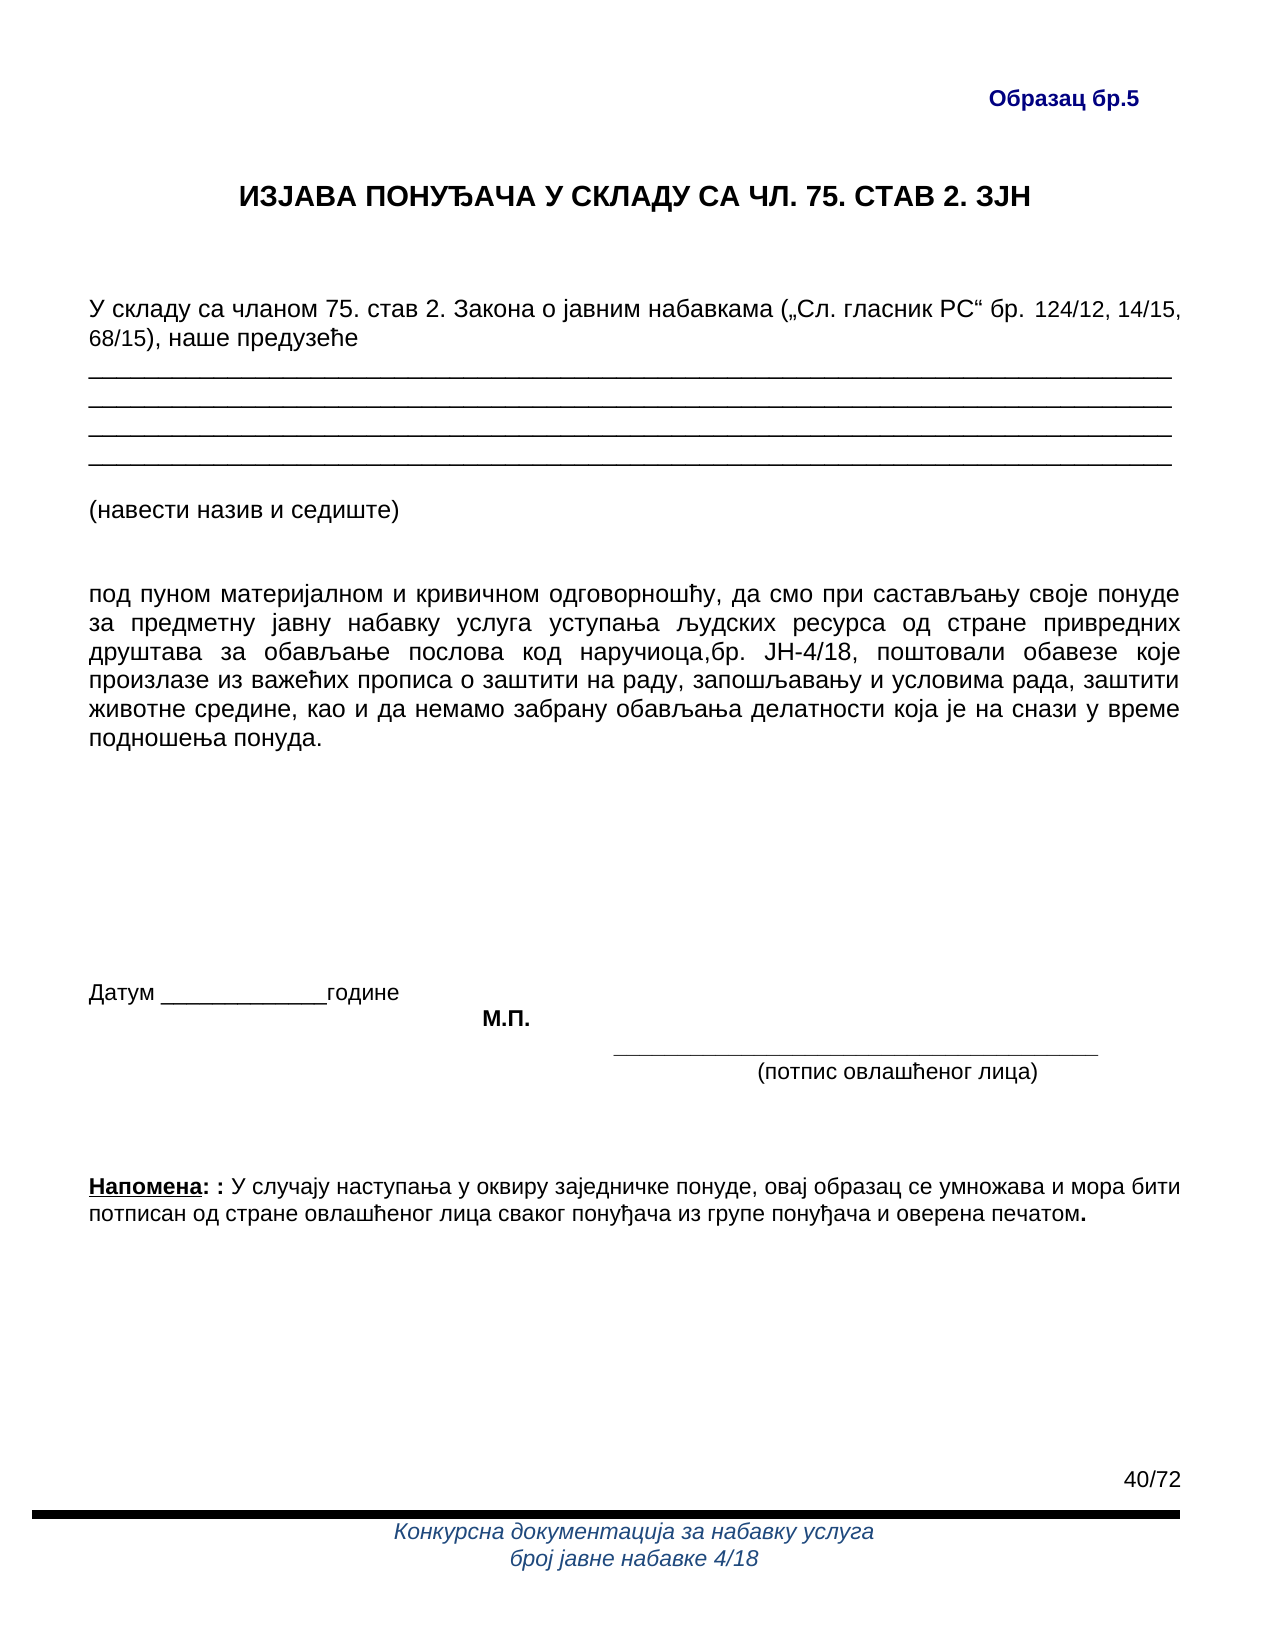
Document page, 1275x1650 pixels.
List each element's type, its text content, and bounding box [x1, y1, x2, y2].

text под пуном материјалном и кривичном одговорношћу, да смо при састављању своје понуде за предметну јавну набавку услуга уступања људских ресурса од стране привредних друштава за обављање послова код наручиоца,бр. ЈН-4/18, поштовали обавезе које произлазе из важећих прописа о заштити на раду, запошљавању и условима рада, заштити животне средине, као и да немамо забрану обављања делатности која је на снази у време подношења понуда. [89, 579, 1181, 751]
text Образац бр.5 [914, 85, 1181, 112]
text ______________________________________ [310, 1032, 1181, 1058]
text ИЗЈАВА ПОНУЂАЧА У СКЛАДУ СА ЧЛ. 75. СТАВ 2. ЗЈН [89, 179, 1181, 212]
text (потпис овлашћеног лица) [314, 1058, 1181, 1084]
text Напомена: : У случају наступања у оквиру заједничке понуде, овај образац се умножава и мора бити потписан од стране овлашћеног лица сваког понуђача из групе понуђача и оверена печатом. [89, 1173, 1181, 1226]
text (навести назив и седиште) [89, 466, 1181, 524]
text У складу са чланом 75. став 2. Закона о јавним набавкама („Сл. гласник РС“ бр. 124/12, 14/15, 68/15), наше предузеће [89, 294, 1181, 351]
text М.П. [310, 1005, 1181, 1032]
text Датум _____________године [89, 979, 1181, 1005]
text ________________________________________________________________________________________________________________________________________________________________________________________________________________________________________________________________________________________________________________________ [89, 351, 1181, 466]
